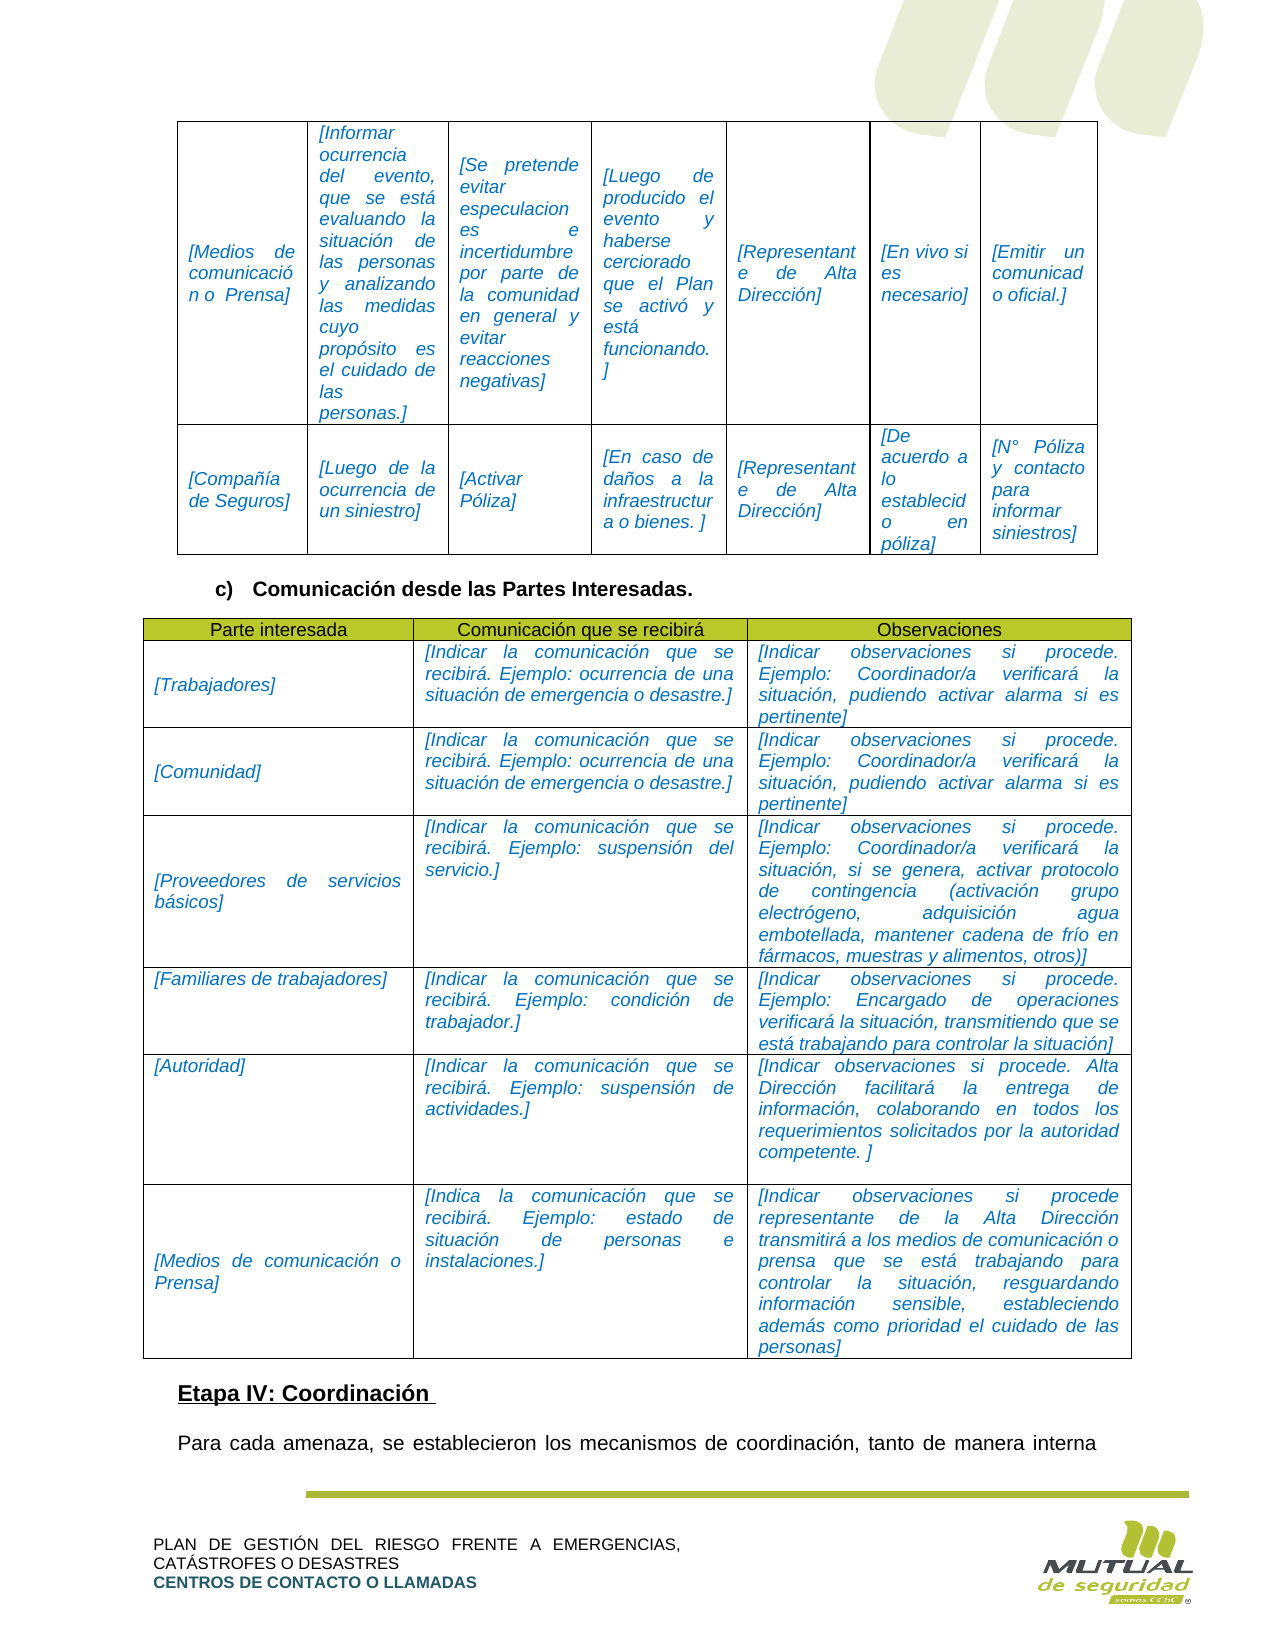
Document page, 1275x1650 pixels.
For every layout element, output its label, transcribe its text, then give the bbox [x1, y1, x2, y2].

text Etapa IV: Coordinación [177, 1380, 1098, 1407]
table_cell [Representante de Alta Dirección] [727, 425, 869, 554]
table_cell [Indicar observaciones si procede. Ejemplo: Coordinador/a verificará la situación, pudiendo activar alarma si es pertinente] [748, 641, 1131, 727]
table_cell [Familiares de trabajadores] [144, 968, 413, 1054]
table_cell [Indicar observaciones si procede. Ejemplo: Encargado de operaciones verificará la situación, transmitiendo que se está trabajando para controlar la situación] [748, 968, 1131, 1054]
table_cell [Indicar observaciones si procede. Alta Dirección facilitará la entrega de información, colaborando en todos los requerimientos solicitados por la autoridad competente. ] [748, 1055, 1131, 1184]
list Comunicación desde las Partes Interesadas. [215, 577, 1098, 601]
table_cell [Indicar la comunicación que se recibirá. Ejemplo: ocurrencia de una situación de emergencia o desastre.] [414, 728, 747, 814]
table_cell [Indicar la comunicación que se recibirá. Ejemplo: condición de trabajador.] [414, 968, 747, 1054]
table_cell [Comunidad] [144, 728, 413, 814]
table_cell [Medios de comunicación o Prensa] [178, 122, 307, 424]
table_cell [Indica la comunicación que se recibirá. Ejemplo: estado de situación de personas e instalaciones.] [414, 1185, 747, 1358]
table_cell [Se pretende evitar especulaciones e incertidumbre por parte de la comunidad en general y evitar reacciones negativas] [449, 122, 591, 424]
table_cell [Luego de producido el evento y haberse cerciorado que el Plan se activó y está funcionando.] [592, 122, 726, 424]
table_cell [Medios de comunicación o Prensa] [144, 1185, 413, 1358]
table_header Observaciones [748, 619, 1131, 640]
table_cell [Proveedores de servicios básicos] [144, 816, 413, 967]
table_cell [N° Póliza y contacto para informar siniestros] [981, 425, 1097, 554]
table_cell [727, 122, 869, 424]
table_cell [De acuerdo a lo establecido en póliza] [871, 425, 980, 554]
table_cell [Autoridad] [144, 1055, 413, 1184]
table_cell [En vivo si es necesario] [871, 122, 980, 424]
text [177, 1431, 1098, 1455]
table_cell [Trabajadores] [144, 641, 413, 727]
table_cell [Luego de la ocurrencia de un siniestro] [308, 425, 448, 554]
table_cell [Indicar la comunicación que se recibirá. Ejemplo: suspensión de actividades.] [414, 1055, 747, 1184]
table_cell [Indicar la comunicación que se recibirá. Ejemplo: suspensión del servicio.] [414, 816, 747, 967]
table_header Comunicación que se recibirá [414, 619, 747, 640]
table_cell [Indicar observaciones si procede. Ejemplo: Coordinador/a verificará la situación, si se genera, activar protocolo de contingencia (activación grupo electrógeno, adquisición agua embotellada, mantener cadena de frío en fármacos, muestras y alimentos, otros)] [748, 816, 1131, 967]
table_cell [Indicar observaciones si procede. Ejemplo: Coordinador/a verificará la situación, pudiendo activar alarma si es pertinente] [748, 728, 1131, 814]
table_cell [Activar Póliza] [449, 425, 591, 554]
table_cell [Emitir un comunicado oficial.] [981, 122, 1097, 424]
table_cell [Indicar observaciones si procede representante de la Alta Dirección transmitirá a los medios de comunicación o prensa que se está trabajando para controlar la situación, resguardando información sensible, estableciendo además como prioridad el cuidado de las personas] [748, 1185, 1131, 1358]
table_cell [Informar ocurrencia del evento, que se está evaluando la situación de las personas y analizando las medidas cuyo propósito es el cuidado de las personas.] [308, 122, 448, 424]
table_cell [En caso de daños a la infraestructura o bienes. ] [592, 425, 726, 554]
table_cell [Indicar la comunicación que se recibirá. Ejemplo: ocurrencia de una situación de emergencia o desastre.] [414, 641, 747, 727]
table_header Parte interesada [144, 619, 413, 640]
table_cell [Compañía de Seguros] [178, 425, 307, 554]
